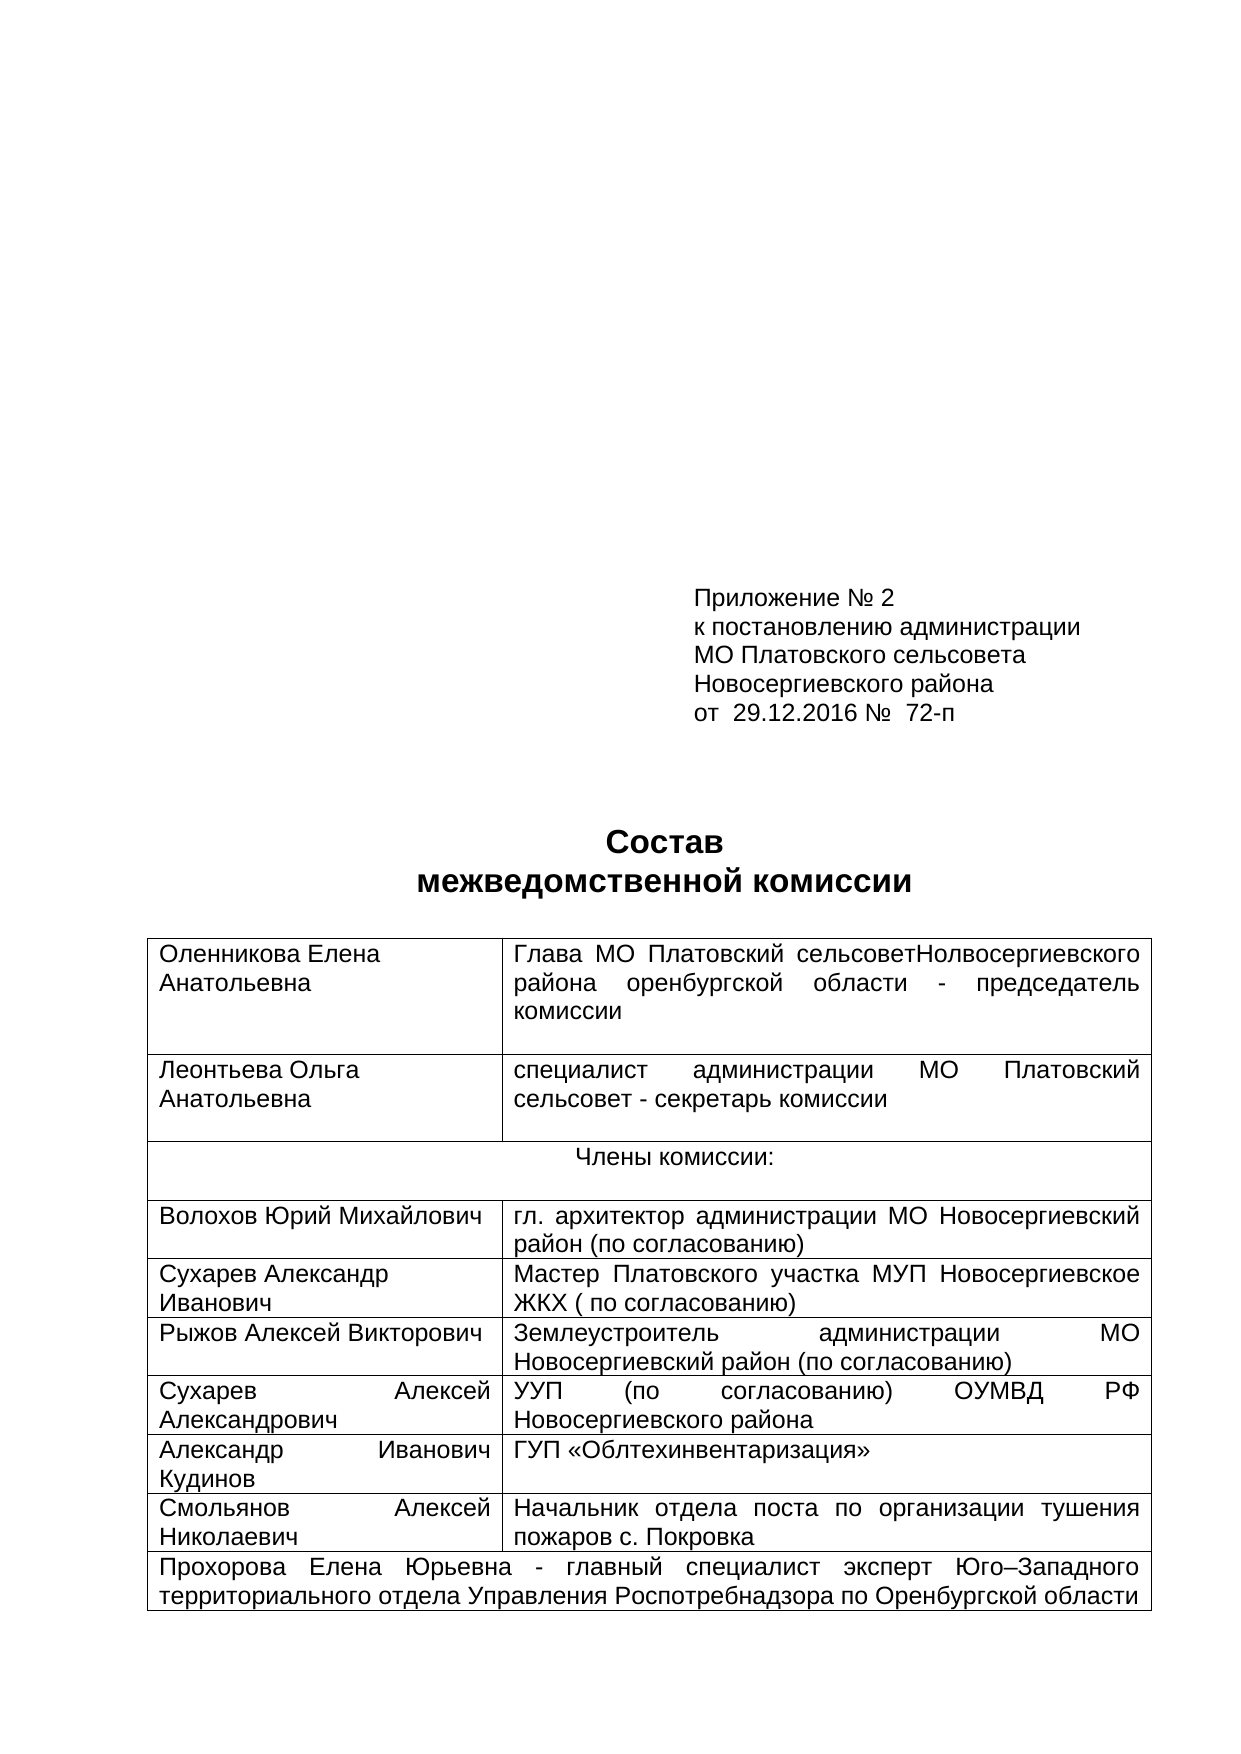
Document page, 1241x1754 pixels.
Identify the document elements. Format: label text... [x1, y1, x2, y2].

table_header Оленникова Елена Анатольевна [148, 939, 502, 1054]
table_cell Мастер Платовского участка МУП Новосергиевское ЖКХ ( по согласованию) [503, 1259, 1151, 1317]
text от 29.12.2016 № 72-п [177, 698, 1152, 727]
text межведомственной комиссии [177, 861, 1152, 899]
table_header Глава МО Платовский сельсоветНолвосергиевского района оренбургской области - председатель комиссии [503, 939, 1151, 1054]
table_cell Рыжов Алексей Викторович [148, 1318, 502, 1375]
table_cell специалист администрации МО Платовский сельсовет - секретарь комиссии [503, 1055, 1151, 1141]
text МО Платовского сельсовета [177, 640, 1152, 669]
table_cell Сухарев Алексей Александрович [148, 1376, 502, 1434]
table_cell Волохов Юрий Михайлович [148, 1201, 502, 1258]
text Приложение № 2 к постановлению администрации [177, 583, 1152, 640]
table_cell УУП (по согласованию) ОУМВД РФ Новосергиевского района [503, 1376, 1151, 1434]
table_cell гл. архитектор администрации МО Новосергиевский район (по согласованию) [503, 1201, 1151, 1258]
table_cell Члены комиссии: [148, 1142, 1151, 1200]
table_cell Леонтьева Ольга Анатольевна [148, 1055, 502, 1141]
table_cell Сухарев Александр Иванович [148, 1259, 502, 1317]
table_cell Александр Иванович Кудинов [148, 1435, 502, 1492]
text Состав [177, 822, 1152, 861]
table_cell Землеустроитель администрации МО Новосергиевский район (по согласованию) [503, 1318, 1151, 1375]
text Новосергиевского района [177, 669, 1152, 698]
table_cell Начальник отдела поста по организации тушения пожаров с. Покровка [503, 1494, 1151, 1551]
table_cell Прохорова Елена Юрьевна - главный специалист эксперт Юго–Западного территориального отдела Управления Роспотребнадзора по Оренбургской области [148, 1552, 1151, 1609]
table_cell Смольянов Алексей Николаевич [148, 1494, 502, 1551]
table_cell ГУП «Облтехинвентаризация» [503, 1435, 1151, 1492]
